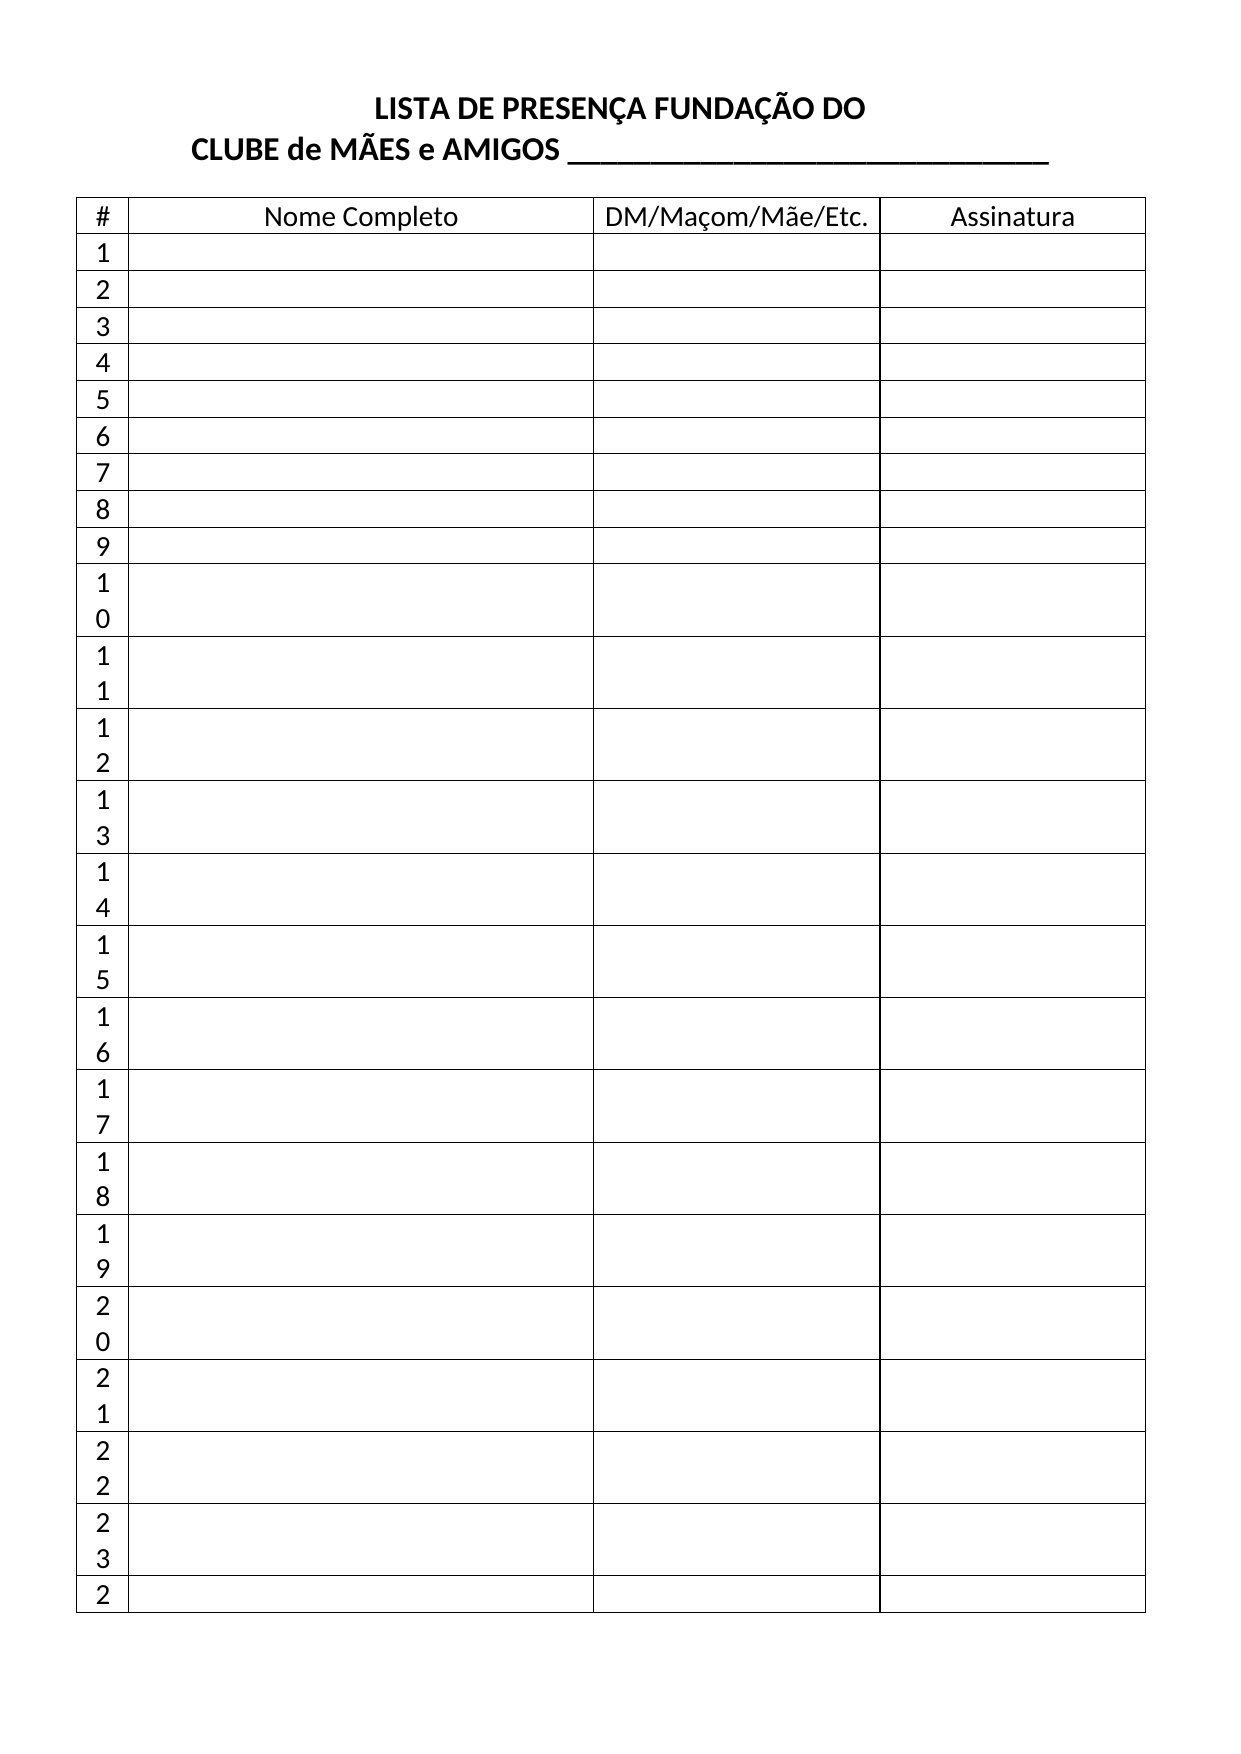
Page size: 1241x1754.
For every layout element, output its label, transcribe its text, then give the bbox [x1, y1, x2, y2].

table_cell [594, 998, 879, 1069]
table_cell [881, 234, 1145, 270]
table_cell [881, 308, 1145, 343]
table_cell [881, 344, 1145, 380]
table_cell 7 [77, 454, 128, 490]
table_cell 11 [77, 637, 128, 708]
table_cell 13 [77, 781, 128, 852]
table_cell [129, 344, 593, 380]
table_cell [129, 926, 593, 997]
table_cell [594, 637, 879, 708]
table_cell [594, 781, 879, 852]
table_cell 4 [77, 344, 128, 380]
table_cell 24 [77, 1576, 128, 1612]
table_cell 3 [77, 308, 128, 343]
table_cell 5 [77, 381, 128, 417]
table_cell [881, 854, 1145, 925]
table_cell [881, 271, 1145, 307]
table_cell [881, 1215, 1145, 1286]
table_cell 21 [77, 1360, 128, 1431]
table_cell [881, 381, 1145, 417]
table_cell [594, 1287, 879, 1358]
table_cell [594, 1360, 879, 1431]
table_cell [881, 1504, 1145, 1575]
table_cell [594, 1070, 879, 1142]
table_cell [594, 1215, 879, 1286]
table_cell [881, 564, 1145, 636]
table_cell [594, 1576, 879, 1612]
table_cell [594, 528, 879, 563]
table_cell [594, 491, 879, 527]
table_cell [129, 418, 593, 453]
table_cell 18 [77, 1143, 128, 1214]
table_cell [594, 854, 879, 925]
text LISTA DE PRESENÇA FUNDAÇÃO DO [177, 87, 1063, 128]
table_cell 22 [77, 1432, 128, 1503]
table_cell 17 [77, 1070, 128, 1142]
table_cell 8 [77, 491, 128, 527]
table_cell [881, 1360, 1145, 1431]
table_cell [594, 564, 879, 636]
table_cell 19 [77, 1215, 128, 1286]
table_cell [881, 418, 1145, 453]
table_cell [594, 418, 879, 453]
table_cell [881, 454, 1145, 490]
table_cell [129, 491, 593, 527]
table_cell 14 [77, 854, 128, 925]
table_cell [594, 381, 879, 417]
table_cell [594, 1504, 879, 1575]
table_cell [881, 491, 1145, 527]
table_cell [129, 1215, 593, 1286]
table_cell 12 [77, 709, 128, 780]
table_cell 20 [77, 1287, 128, 1358]
table_cell [129, 637, 593, 708]
table_cell [129, 454, 593, 490]
table_cell [129, 271, 593, 307]
table_cell [594, 926, 879, 997]
table_cell 16 [77, 998, 128, 1069]
table_cell [594, 271, 879, 307]
table_cell 15 [77, 926, 128, 997]
table_cell [881, 926, 1145, 997]
table_cell [594, 344, 879, 380]
table_cell [129, 564, 593, 636]
table_cell [881, 709, 1145, 780]
table_cell [129, 1432, 593, 1503]
table_cell 10 [77, 564, 128, 636]
table_cell [129, 528, 593, 563]
table_cell [881, 998, 1145, 1069]
table_cell [129, 234, 593, 270]
table_cell 9 [77, 528, 128, 563]
table_cell [129, 709, 593, 780]
table_header DM/Maçom/Mãe/Etc. [594, 198, 879, 233]
table_cell [594, 1143, 879, 1214]
table_cell [881, 1143, 1145, 1214]
table_cell [881, 1070, 1145, 1142]
table_cell [129, 1576, 593, 1612]
table_cell [594, 234, 879, 270]
table_cell [129, 1287, 593, 1358]
table_cell [129, 1070, 593, 1142]
text CLUBE de MÃES e AMIGOS _____________________________ [177, 128, 1063, 168]
table_cell [129, 998, 593, 1069]
table_cell [129, 1143, 593, 1214]
table_header Nome Completo [129, 198, 593, 233]
table_cell [129, 381, 593, 417]
table_cell [881, 637, 1145, 708]
table_cell [129, 854, 593, 925]
table_header # [77, 198, 128, 233]
table_cell [594, 709, 879, 780]
table_cell 1 [77, 234, 128, 270]
table_cell [129, 1360, 593, 1431]
table_cell [594, 1432, 879, 1503]
table_cell [129, 781, 593, 852]
table_cell [594, 454, 879, 490]
table_cell [881, 1287, 1145, 1358]
table_header Assinatura [881, 198, 1145, 233]
table_cell [881, 528, 1145, 563]
table_cell [881, 1576, 1145, 1612]
table_cell [881, 781, 1145, 852]
table_cell [129, 308, 593, 343]
table_cell 2 [77, 271, 128, 307]
table_cell [881, 1432, 1145, 1503]
table_cell [129, 1504, 593, 1575]
table_cell [594, 308, 879, 343]
table_cell 23 [77, 1504, 128, 1575]
table_cell 6 [77, 418, 128, 453]
